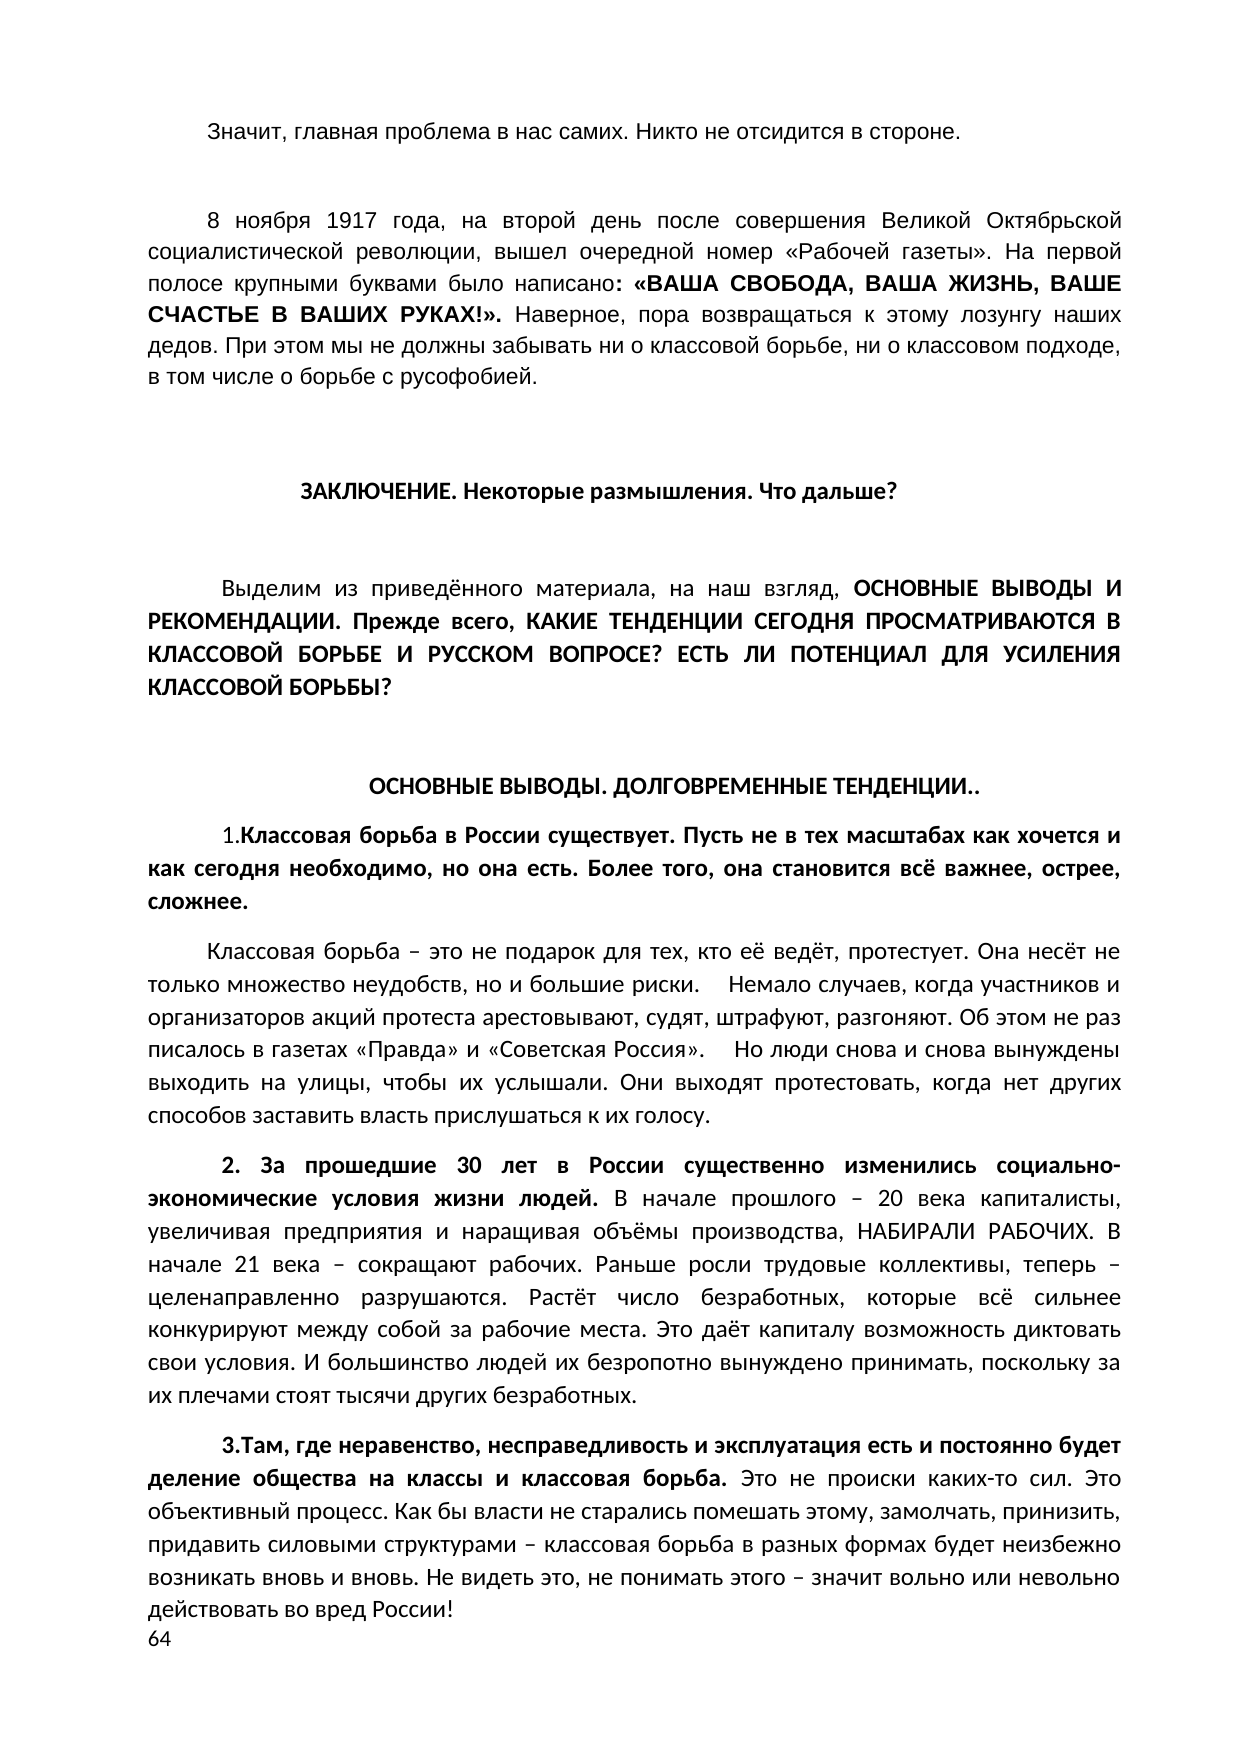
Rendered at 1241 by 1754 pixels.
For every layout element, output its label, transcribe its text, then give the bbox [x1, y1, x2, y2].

text 2. За прошедшие 30 лет в России существенно изменились социально-экономические условия жизни людей. В начале прошлого – 20 века капиталисты, увеличивая предприятия и наращивая объёмы производства, НАБИРАЛИ РАБОЧИХ. В начале 21 века – сокращают рабочих. Раньше росли трудовые коллективы, теперь – целенаправленно разрушаются. Растёт число безработных, которые всё сильнее конкурируют между собой за рабочие места. Это даёт капиталу возможность диктовать свои условия. И большинство людей их безропотно вынуждено принимать, поскольку за их плечами стоят тысячи других безработных. [148, 1149, 1122, 1410]
text 8 ноября 1917 года, на второй день после совершения Великой Октябрьской социалистической революции, вышел очередной номер «Рабочей газеты». На первой полосе крупными буквами было написано: «ВАША СВОБОДА, ВАША ЖИЗНЬ, ВАШЕ СЧАСТЬЕ В ВАШИХ РУКАХ!». Наверное, пора возвращаться к этому лозунгу наших дедов. При этом мы не должны забывать ни о классовой борьбе, ни о классовом подходе, в том числе о борьбе с русофобией. [148, 202, 1122, 389]
text 3.Там, где неравенство, несправедливость и эксплуатация есть и постоянно будет деление общества на классы и классовая борьба. Это не происки каких-то сил. Это объективный процесс. Как бы власти не старались помешать этому, замолчать, принизить, придавить силовыми структурами – классовая борьба в разных формах будет неизбежно возникать вновь и вновь. Не видеть это, не понимать этого – значит вольно или невольно действовать во вред России! [148, 1429, 1122, 1624]
text Выделим из приведённого материала, на наш взгляд, ОСНОВНЫЕ ВЫВОДЫ И РЕКОМЕНДАЦИИ. Прежде всего, КАКИЕ ТЕНДЕНЦИИ СЕГОДНЯ ПРОСМАТРИВАЮТСЯ В КЛАССОВОЙ БОРЬБЕ И РУССКОМ ВОПРОСЕ? ЕСТЬ ЛИ ПОТЕНЦИАЛ ДЛЯ УСИЛЕНИЯ КЛАССОВОЙ БОРЬБЫ? [148, 572, 1122, 701]
text ОСНОВНЫЕ ВЫВОДЫ. ДОЛГОВРЕМЕННЫЕ ТЕНДЕНЦИИ.. [148, 770, 1122, 800]
text Значит, главная проблема в нас самих. Никто не отсидится в стороне. [148, 118, 1122, 144]
text 1.Классовая борьба в России существует. Пусть не в тех масштабах как хочется и как сегодня необходимо, но она есть. Более того, она становится всё важнее, острее, сложнее. [148, 819, 1122, 916]
text ЗАКЛЮЧЕНИЕ. Некоторые размышления. Что дальше? [148, 476, 1122, 506]
text Классовая борьба – это не подарок для тех, кто её ведёт, протестует. Она несёт не только множество неудобств, но и большие риски. Немало случаев, когда участников и организаторов акций протеста арестовывают, судят, штрафуют, разгоняют. Об этом не раз писалось в газетах «Правда» и «Советская Россия». Но люди снова и снова вынуждены выходить на улицы, чтобы их услышали. Они выходят протестовать, когда нет других способов заставить власть прислушаться к их голосу. [148, 935, 1122, 1130]
